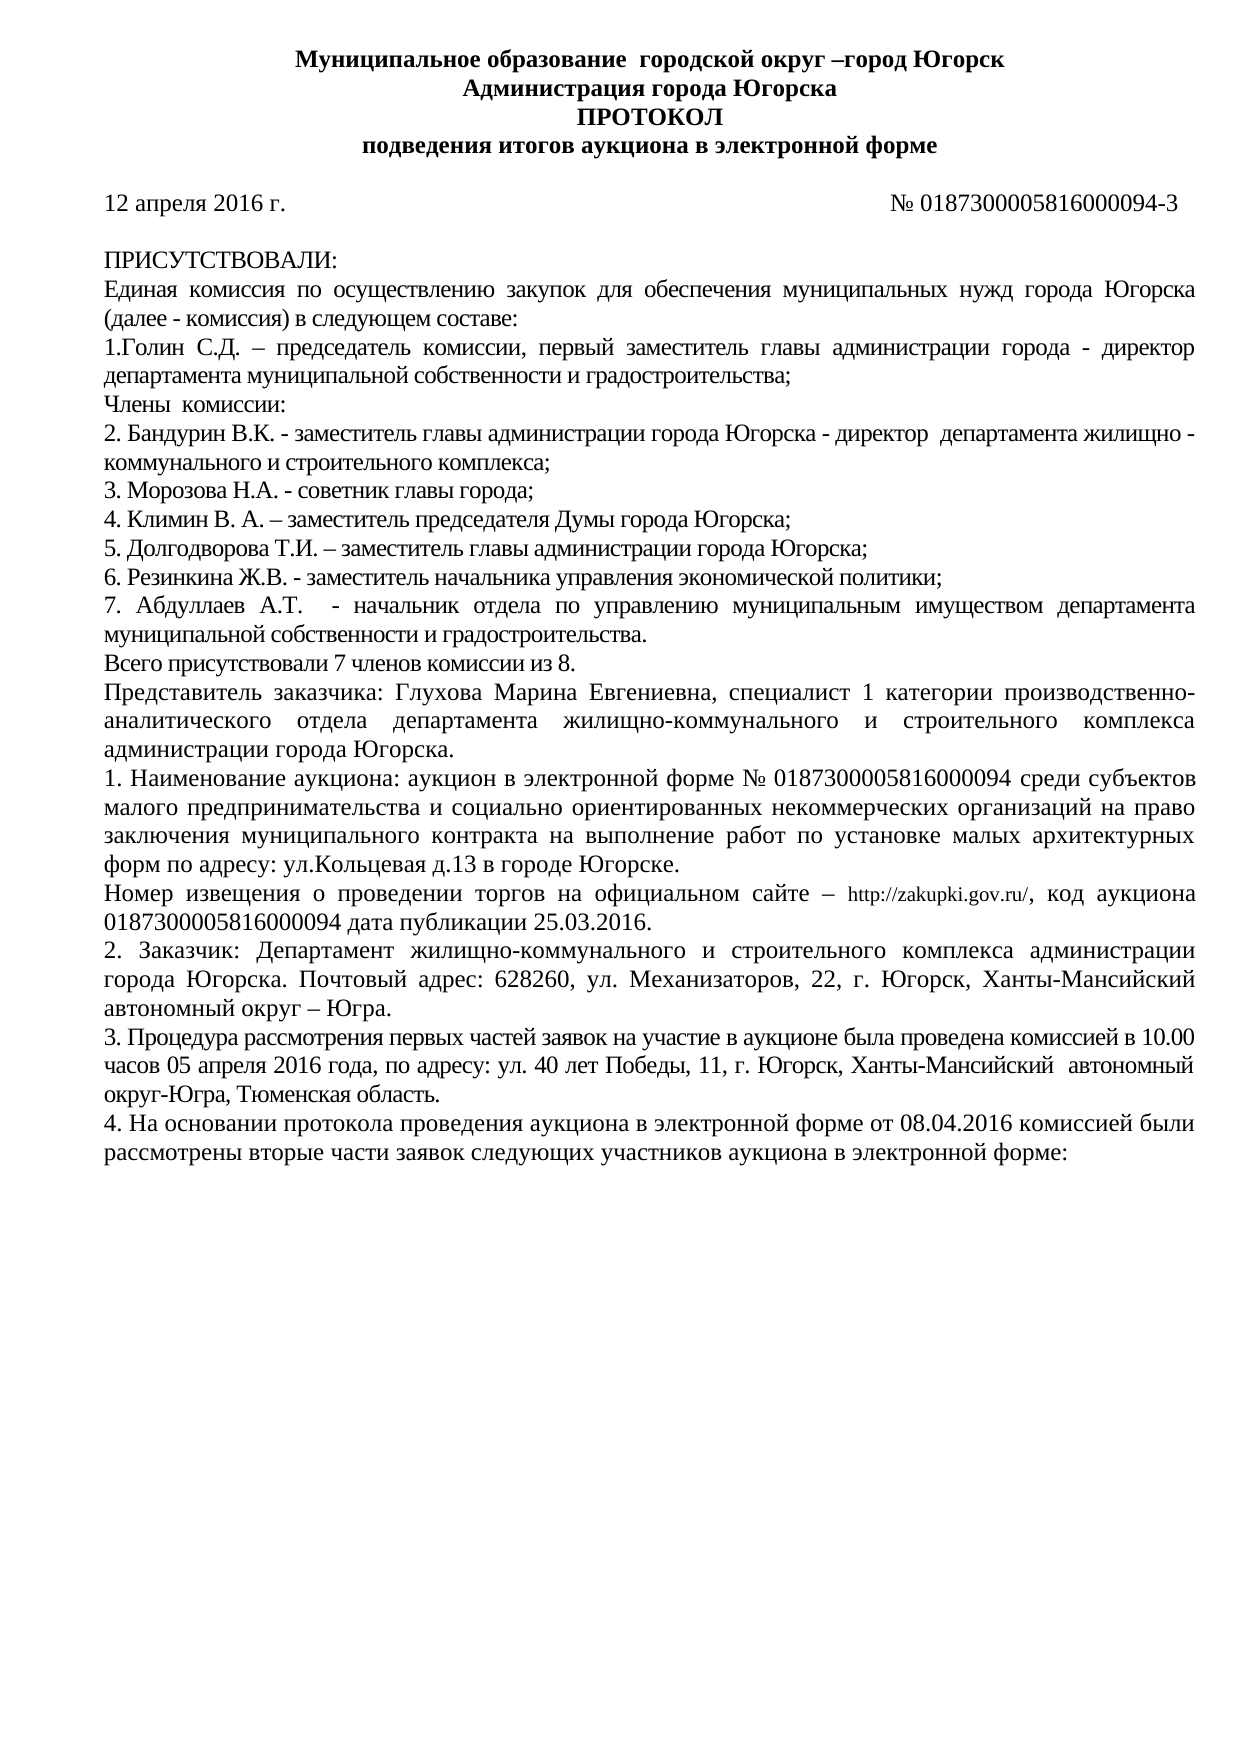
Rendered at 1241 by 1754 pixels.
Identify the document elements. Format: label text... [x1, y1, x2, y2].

text ПРОТОКОЛ [103, 102, 1196, 131]
text 3. Процедура рассмотрения первых частей заявок на участие в аукционе была проведена комиссией в 10.00 часов 05 апреля 2016 года, по адресу: ул. 40 лет Победы, 11, г. Югорск, Ханты-Мансийский автономный округ-Югра, Тюменская область. [103, 1022, 1196, 1108]
text 12 апреля 2016 г. № 0187300005816000094-3 [103, 188, 1196, 217]
text подведения итогов аукциона в электронной форме [103, 131, 1196, 159]
text 2. Заказчик: Департамент жилищно-коммунального и строительного комплекса администрации города Югорска. Почтовый адрес: 628260, ул. Механизаторов, 22, г. Югорск, Ханты-Мансийский автономный округ – Югра. [103, 936, 1196, 1022]
text 4. На основании протокола проведения аукциона в электронной форме от 08.04.2016 комиссией были рассмотрены вторые части заявок следующих участников аукциона в электронной форме: [103, 1108, 1196, 1166]
text ПРИСУТСТВОВАЛИ: [103, 246, 1196, 274]
text 6. Резинкина Ж.В. - заместитель начальника управления экономической политики; [103, 562, 1196, 591]
text 2. Бандурин В.К. - заместитель главы администрации города Югорска - директор департамента жилищно - коммунального и строительного комплекса; [103, 418, 1196, 476]
text 1.Голин С.Д. – председатель комиссии, первый заместитель главы администрации города - директор департамента муниципальной собственности и градостроительства; [103, 332, 1196, 389]
text Администрация города Югорска [103, 73, 1196, 102]
text Представитель заказчика: Глухова Марина Евгениевна, специалист 1 категории производственно-аналитического отдела департамента жилищно-коммунального и строительного комплекса администрации города Югорска. [103, 677, 1196, 763]
text Члены комиссии: [103, 389, 1196, 418]
text 4. Климин В. А. – заместитель председателя Думы города Югорска; [103, 504, 1196, 533]
text Муниципальное образование городской округ –город Югорск [103, 44, 1196, 73]
text 5. Долгодворова Т.И. – заместитель главы администрации города Югорска; [103, 533, 1196, 562]
text 7. Абдуллаев А.Т. - начальник отдела по управлению муниципальным имуществом департамента муниципальной собственности и градостроительства. [103, 591, 1196, 648]
text Всего присутствовали 7 членов комиссии из 8. [103, 648, 1196, 677]
text Единая комиссия по осуществлению закупок для обеспечения муниципальных нужд города Югорска (далее - комиссия) в следующем составе: [103, 274, 1196, 332]
text 3. Морозова Н.А. - советник главы города; [103, 476, 1196, 504]
text 1. Наименование аукциона: аукцион в электронной форме № 0187300005816000094 среди субъектов малого предпринимательства и социально ориентированных некоммерческих организаций на право заключения муниципального контракта на выполнение работ по установке малых архитектурных форм по адресу: ул.Кольцевая д.13 в городе Югорске. [103, 763, 1196, 878]
text Номер извещения о проведении торгов на официальном сайте – http://zakupki.gov.ru/, код аукциона 0187300005816000094 дата публикации 25.03.2016. [103, 878, 1196, 936]
